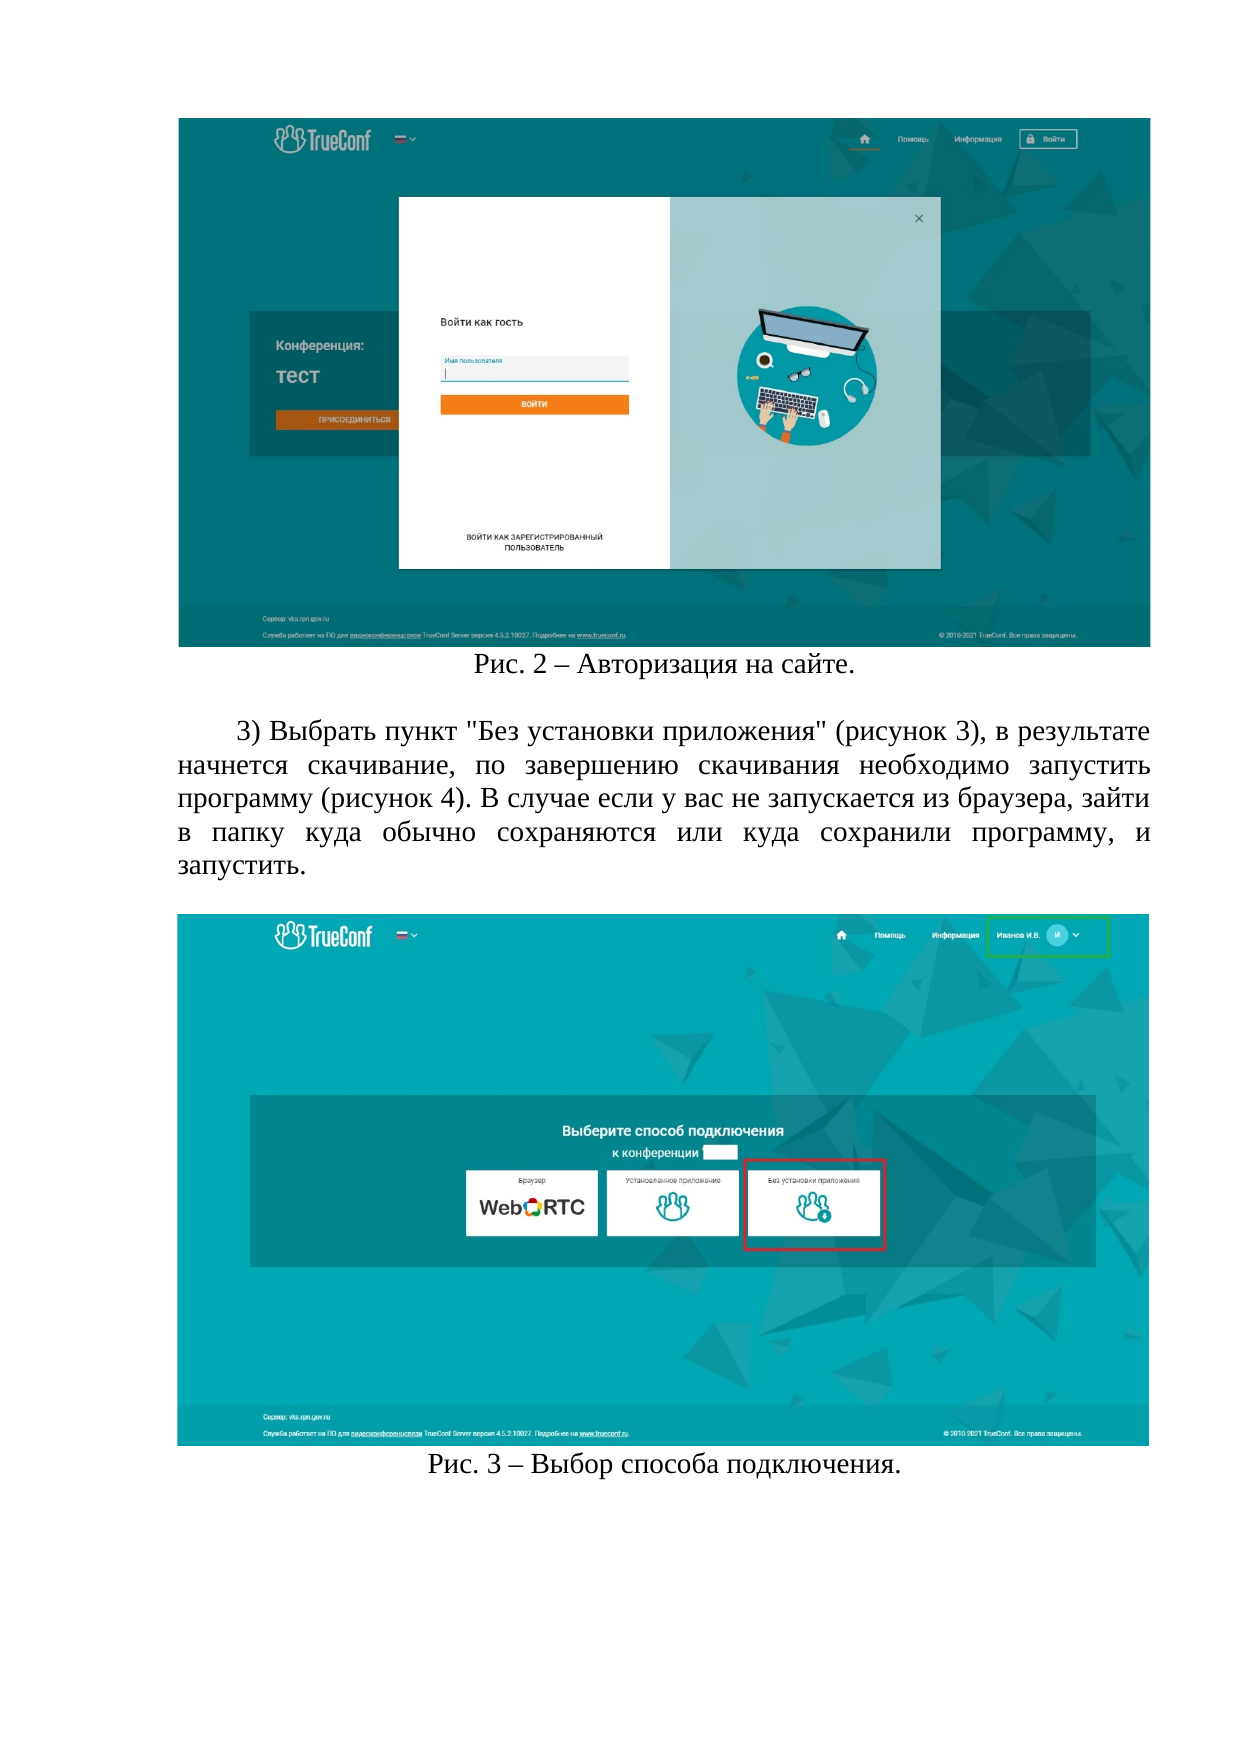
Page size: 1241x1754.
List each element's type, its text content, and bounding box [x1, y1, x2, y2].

text Рис. 2 – Авторизация на сайте. [177, 646, 1152, 680]
text 3) Выбрать пункт "Без установки приложения" (рисунок 3), в результате начнется скачивание, по завершению скачивания необходимо запустить программу (рисунок 4). В случае если у вас не запускается из браузера, зайти в папку куда обычно сохраняются или куда сохранили программу, и запустить. [177, 713, 1152, 881]
picture [177, 914, 1149, 1446]
picture [178, 118, 1151, 647]
text Рис. 3 – Выбор способа подключения. [177, 1446, 1152, 1479]
